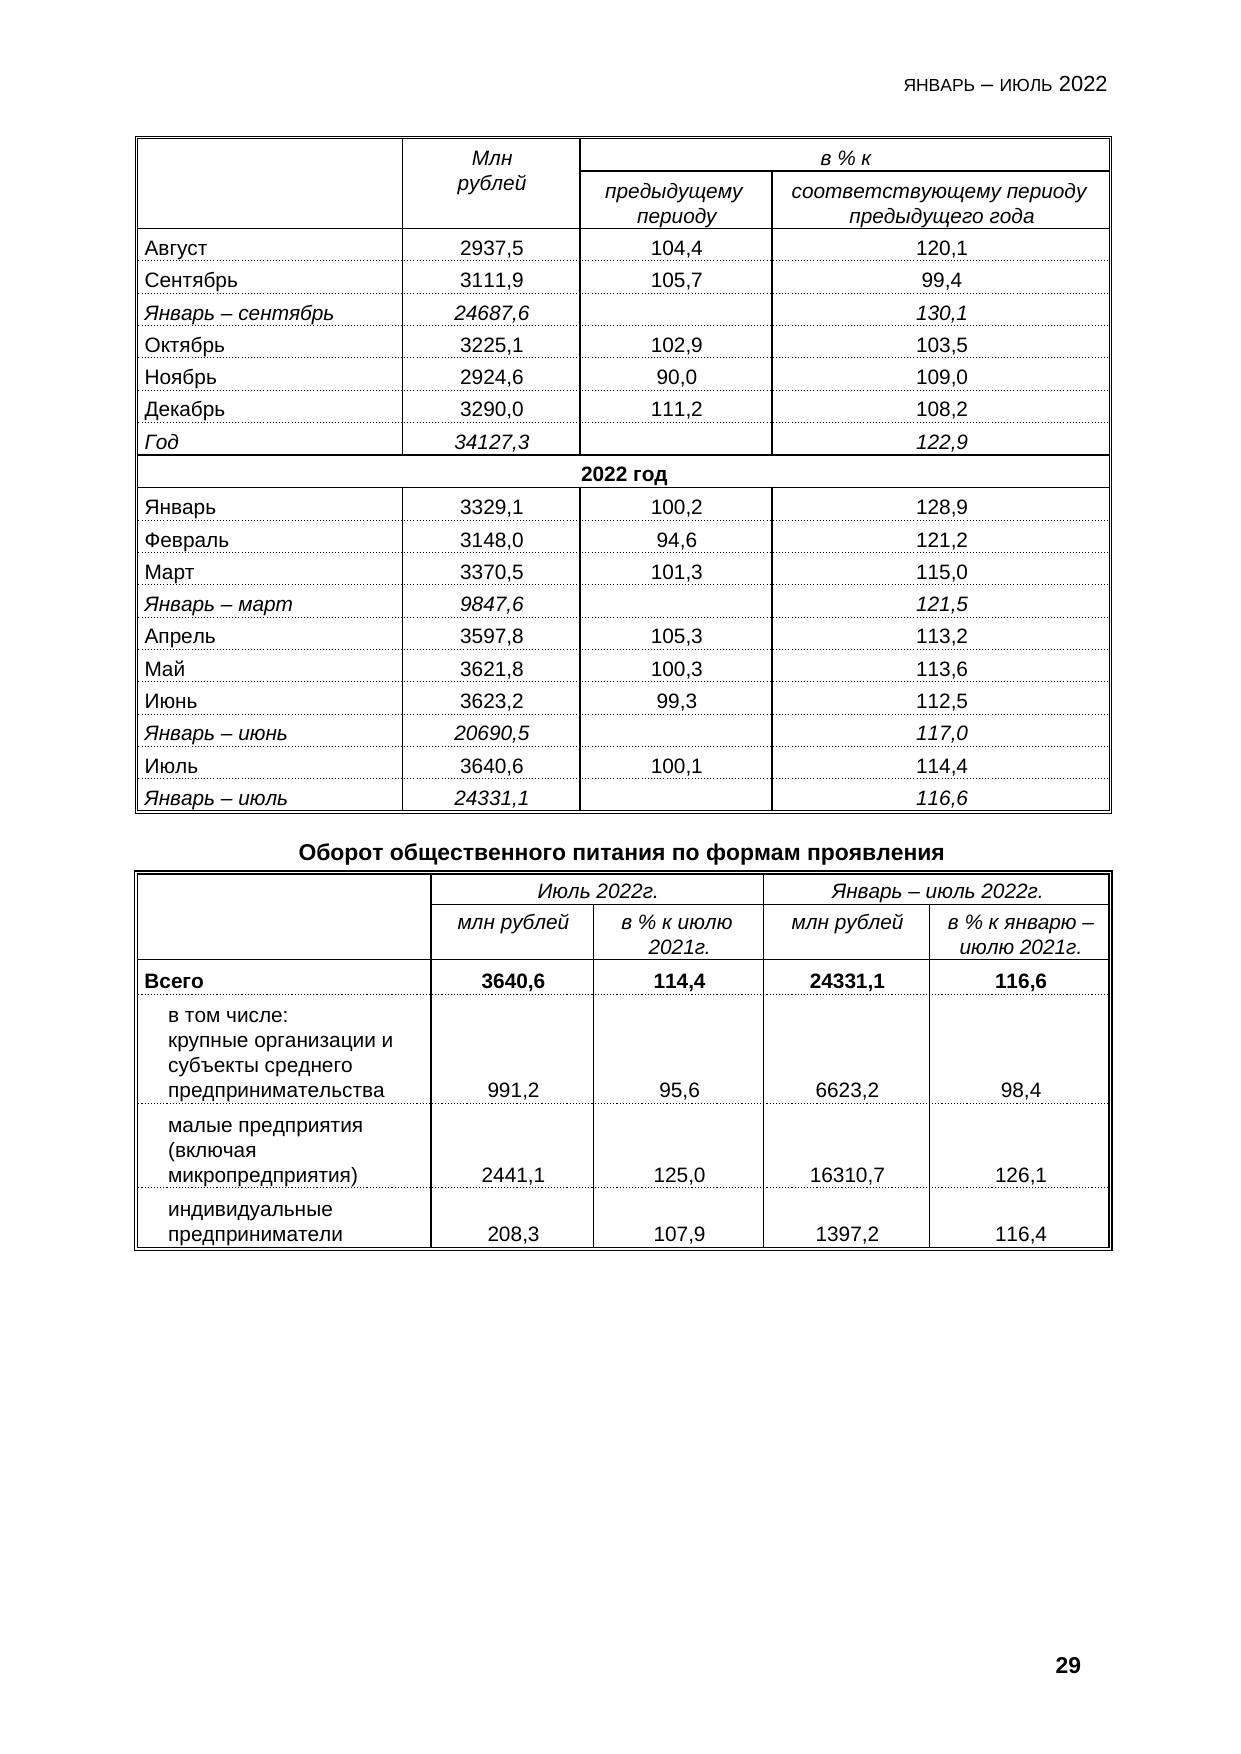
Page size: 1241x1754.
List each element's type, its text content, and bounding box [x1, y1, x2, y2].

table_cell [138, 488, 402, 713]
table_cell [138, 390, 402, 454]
text Оборот общественного питания по формам проявления [136, 838, 1107, 865]
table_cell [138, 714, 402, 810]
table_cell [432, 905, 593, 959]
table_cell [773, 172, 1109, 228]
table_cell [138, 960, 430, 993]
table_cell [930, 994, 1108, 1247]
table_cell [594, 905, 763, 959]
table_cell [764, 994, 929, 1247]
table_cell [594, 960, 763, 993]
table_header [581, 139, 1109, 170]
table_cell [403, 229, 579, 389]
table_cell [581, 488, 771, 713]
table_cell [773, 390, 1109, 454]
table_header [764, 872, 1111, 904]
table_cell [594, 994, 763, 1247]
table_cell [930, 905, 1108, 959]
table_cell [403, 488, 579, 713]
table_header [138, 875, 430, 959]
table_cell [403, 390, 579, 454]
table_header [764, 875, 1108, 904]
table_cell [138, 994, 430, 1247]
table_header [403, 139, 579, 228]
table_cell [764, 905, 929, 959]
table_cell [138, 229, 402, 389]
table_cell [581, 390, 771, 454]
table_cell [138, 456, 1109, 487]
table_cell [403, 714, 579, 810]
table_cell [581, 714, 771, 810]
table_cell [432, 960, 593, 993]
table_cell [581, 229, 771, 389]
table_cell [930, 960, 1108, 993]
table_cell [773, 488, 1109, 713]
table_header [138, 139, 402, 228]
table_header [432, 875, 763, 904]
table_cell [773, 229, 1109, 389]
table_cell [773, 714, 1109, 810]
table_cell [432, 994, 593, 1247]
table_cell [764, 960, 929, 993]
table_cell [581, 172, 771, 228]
